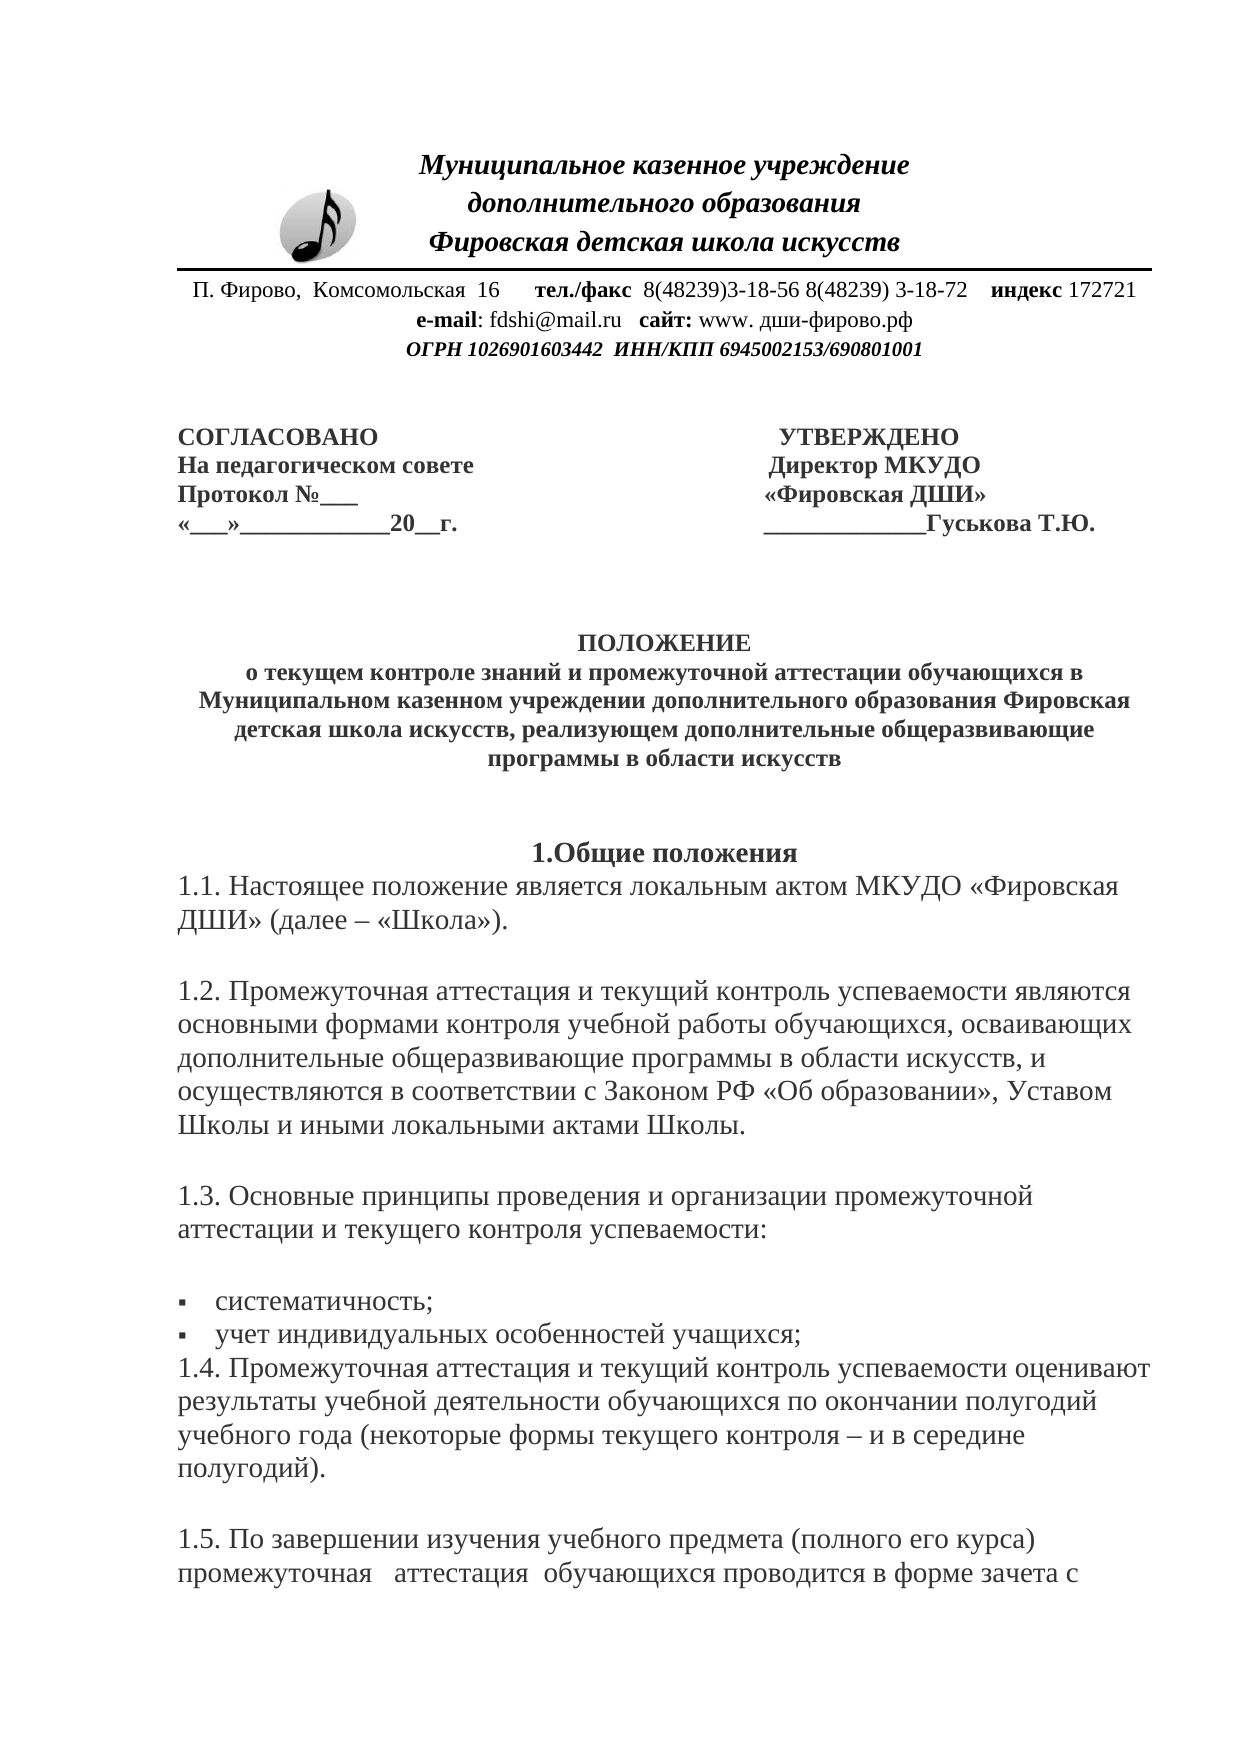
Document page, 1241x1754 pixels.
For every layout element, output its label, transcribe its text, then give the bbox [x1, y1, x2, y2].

text 1.2. Промежуточная аттестация и текущий контроль успеваемости являются основными формами контроля учебной работы обучающихся, осваивающих дополнительные общеразвивающие программы в области искусств, и осуществляются в соответствии с Законом РФ «Об образовании», Уставом Школы и иными локальными актами Школы. [177, 973, 1152, 1141]
text 1.1. Настоящее положение является локальным актом МКУДО «Фировская ДШИ» (далее – «Школа»). [177, 868, 1152, 935]
text 1.3. Основные принципы проведения и организации промежуточной аттестации и текущего контроля успеваемости: [177, 1178, 1152, 1245]
list учет индивидуальных особенностей учащихся; [177, 1316, 1152, 1350]
text Фировская детская школа искусств [177, 224, 1152, 268]
list систематичность; [177, 1283, 1152, 1316]
text е-mail: fdshi@mail.ru сайт: www. дши-фирово.рф [177, 306, 1152, 333]
text дополнительного образования [177, 185, 1152, 219]
text «___»____________20__г. _____________Гуськова Т.Ю. [177, 508, 1152, 537]
text ОГРН 1026901603442 ИНН/КПП 6945002153/690801001 [177, 336, 1152, 361]
text 1.4. Промежуточная аттестация и текущий контроль успеваемости оценивают результаты учебной деятельности обучающихся по окончании полугодий учебного года (некоторые формы текущего контроля – и в середине полугодий). [177, 1350, 1152, 1484]
text Муниципальное казенное учреждение [177, 147, 1152, 180]
text На педагогическом совете Директор МКУДО [177, 450, 1152, 479]
text ПОЛОЖЕНИЕ [177, 628, 1152, 657]
text СОГЛАСОВАНО УТВЕРЖДЕНО [177, 422, 1152, 450]
text Протокол №___ «Фировская ДШИ» [177, 479, 1152, 508]
text 1.Общие положения [177, 835, 1152, 868]
text о текущем контроле знаний и промежуточной аттестации обучающихся в Муниципальном казенном учреждении дополнительного образования Фировская детская школа искусств, реализующем дополнительные общеразвивающие программы в области искусств [177, 657, 1152, 772]
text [177, 1521, 1152, 1588]
text П. Фирово, Комсомольская 16 тел./факс 8(48239)3-18-56 8(48239) 3-18-72 индекс 172721 [177, 276, 1152, 302]
